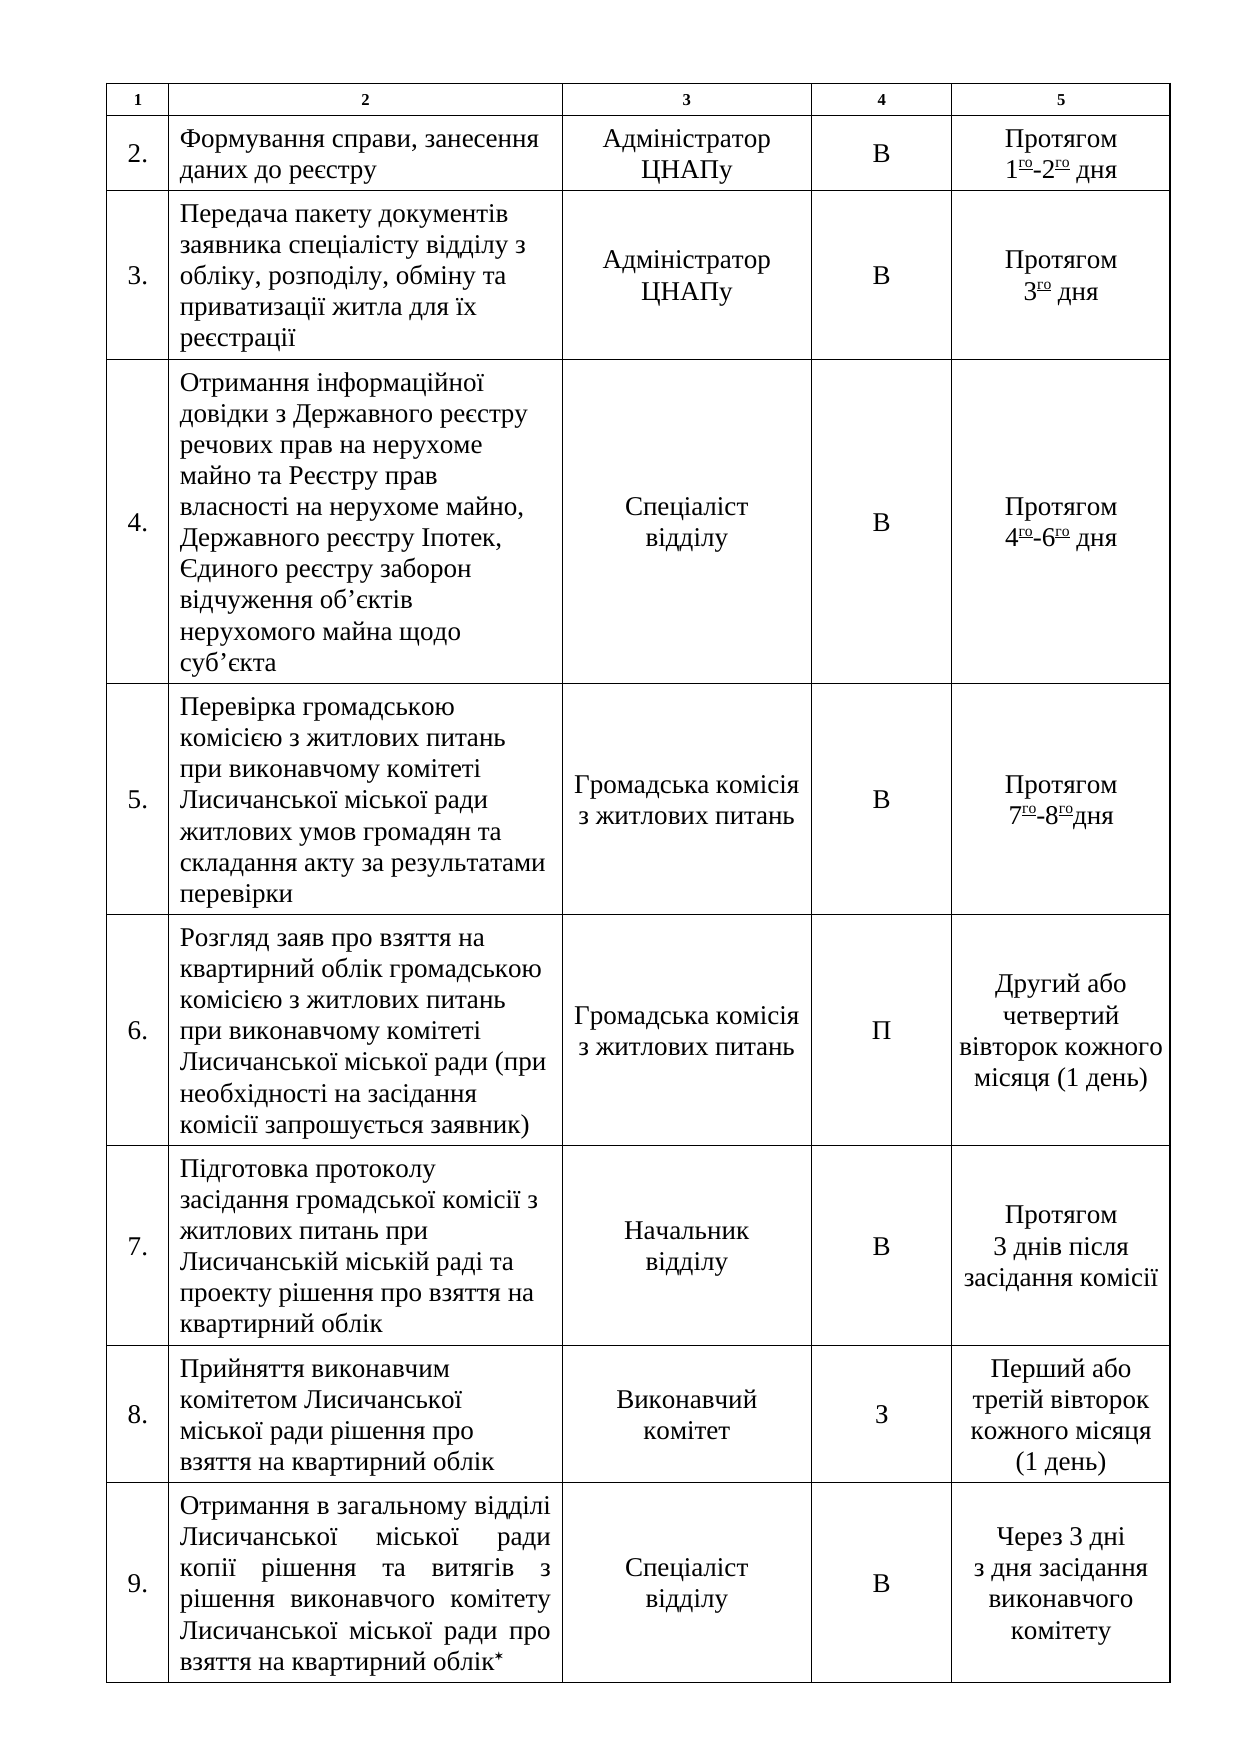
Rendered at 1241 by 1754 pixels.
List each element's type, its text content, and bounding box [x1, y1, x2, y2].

table_cell 7. [107, 1146, 168, 1345]
table_cell Отримання інформаційної довідки з Державного реєстру речових прав на нерухоме майно та Реєстру прав власності на нерухоме майно, Державного реєстру Іпотек, Єдиного реєстру заборон відчуження об’єктів нерухомого майна щодо суб’єкта [169, 360, 562, 683]
table_cell Громадська комісія з житлових питань [563, 684, 811, 914]
table_cell Протягом 1го-2го дня [952, 116, 1169, 190]
table_cell Адміністратор ЦНАПу [563, 191, 811, 359]
table_cell Виконавчий комітет [563, 1346, 811, 1482]
table_cell 4. [107, 360, 168, 683]
table_cell Другий або четвертий вівторок кожного місяця (1 день) [952, 915, 1169, 1145]
table_cell В [812, 116, 951, 190]
table_cell Протягом 4го-6го дня [952, 360, 1169, 683]
table_cell Протягом 7го-8годня [952, 684, 1169, 914]
table_cell В [812, 191, 951, 359]
table_cell 8. [107, 1346, 168, 1482]
table_header 3 [563, 84, 811, 115]
table_cell Перевірка громадською комісією з житлових питань при виконавчому комітеті Лисичанської міської ради житлових умов громадян та складання акту за результатами перевірки [169, 684, 562, 914]
table_cell 3. [107, 191, 168, 359]
table_header 1 [107, 84, 168, 115]
table_cell В [812, 1146, 951, 1345]
table_cell Громадська комісія з житлових питань [563, 915, 811, 1145]
table_header 2 [169, 84, 562, 115]
table_header 4 [812, 84, 951, 115]
table_cell П [812, 915, 951, 1145]
table_cell 9. [107, 1483, 168, 1682]
table_cell Розгляд заяв про взяття на квартирний облік громадською комісією з житлових питань при виконавчому комітеті Лисичанської міської ради (при необхідності на засідання комісії запрошується заявник) [169, 915, 562, 1145]
table_cell В [812, 1483, 951, 1682]
table_cell Начальник відділу [563, 1146, 811, 1345]
table_cell 5. [107, 684, 168, 914]
table_cell Отримання в загальному відділі Лисичанської міської ради копії рішення та витягів з рішення виконавчого комітету Лисичанської міської ради про взяття на квартирний облік [169, 1483, 562, 1682]
table_cell Підготовка протоколу засідання громадської комісії з житлових питань при Лисичанській міській раді та проекту рішення про взяття на квартирний облік [169, 1146, 562, 1345]
table_cell Протягом 3го дня [952, 191, 1169, 359]
table_cell Прийняття виконавчим комітетом Лисичанської міської ради рішення про взяття на квартирний облік [169, 1346, 562, 1482]
table_cell Спеціаліст відділу [563, 1483, 811, 1682]
table_cell Через 3 дні з дня засідання виконавчого комітету [952, 1483, 1169, 1682]
table_cell Передача пакету документів заявника спеціалісту відділу з обліку, розподілу, обміну та приватизації житла для їх реєстрації [169, 191, 562, 359]
table_cell Протягом 3 днів після засідання комісії [952, 1146, 1169, 1345]
table_cell Спеціаліст відділу [563, 360, 811, 683]
table_cell В [812, 684, 951, 914]
table_cell 2. [107, 116, 168, 190]
table_cell Адміністратор ЦНАПу [563, 116, 811, 190]
table_cell З [812, 1346, 951, 1482]
table_header 5 [952, 84, 1169, 115]
table_cell 6. [107, 915, 168, 1145]
table_cell В [812, 360, 951, 683]
table_cell Перший або третій вівторок кожного місяця (1 день) [952, 1346, 1169, 1482]
table_cell Формування справи, занесення даних до реєстру [169, 116, 562, 190]
